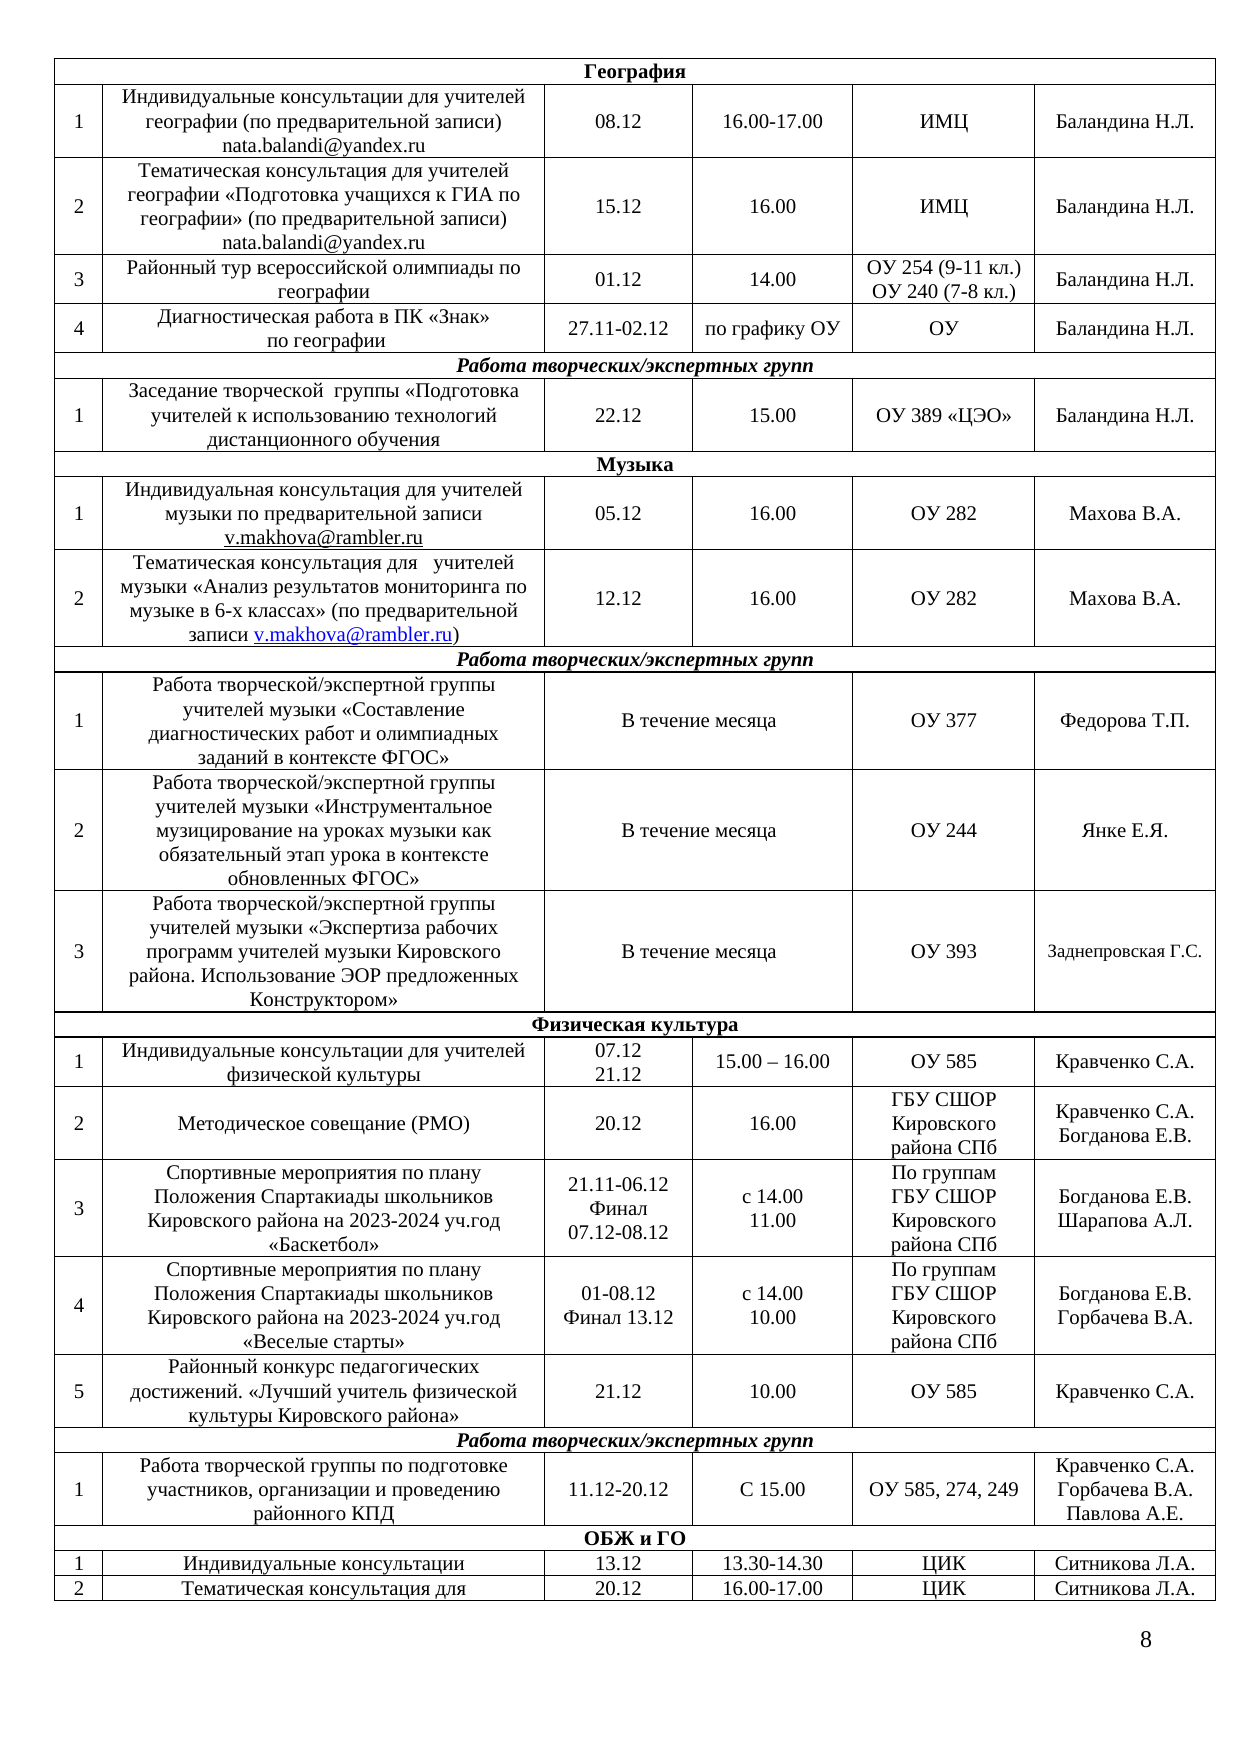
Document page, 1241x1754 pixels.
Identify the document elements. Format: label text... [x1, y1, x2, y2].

table_cell 2 [55, 550, 102, 646]
table_cell Районный конкурс педагогических достижений. «Лучший учитель физической культуры Кировского района» [103, 1355, 544, 1427]
table_cell 07.12 21.12 [545, 1038, 692, 1086]
table_cell 10.00 [693, 1355, 852, 1427]
table_cell 14.00 [693, 255, 852, 303]
table_cell 16.00-17.00 [693, 1576, 852, 1600]
table_cell 1 [55, 1551, 102, 1575]
table_cell Кравченко С.А. Горбачева В.А. Павлова А.Е. [1035, 1453, 1215, 1525]
table_cell 16.00 [693, 158, 852, 254]
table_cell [103, 1576, 544, 1600]
table_cell 20.12 [545, 1576, 692, 1600]
table_cell Ситникова Л.А. [1035, 1576, 1215, 1600]
table_cell ОУ 585, 274, 249 [853, 1453, 1034, 1525]
table_cell 01-08.12 Финал 13.12 [545, 1257, 692, 1353]
table_cell Индивидуальные консультации для учителей географии (по предварительной записи) nata.balandi@yandex.ru [103, 85, 544, 157]
table_cell 1 [55, 1038, 102, 1086]
table_cell Работа творческой/экспертной группы учителей музыки «Составление диагностических работ и олимпиадных заданий в контексте ФГОС» [103, 673, 544, 769]
table_cell Баландина Н.Л. [1035, 255, 1215, 303]
table_cell Музыка [55, 452, 1215, 476]
table_cell ИМЦ [853, 85, 1034, 157]
table_cell 3 [55, 255, 102, 303]
table_cell 16.00 [693, 550, 852, 646]
table_cell Тематическая консультация для учителей географии «Подготовка учащихся к ГИА по географии» (по предварительной записи) nata.balandi@yandex.ru [103, 158, 544, 254]
table_cell 21.12 [545, 1355, 692, 1427]
table_cell Работа творческой/экспертной группы учителей музыки «Экспертиза рабочих программ учителей музыки Кировского района. Использование ЭОР предложенных Конструктором» [103, 891, 544, 1011]
table_cell Индивидуальные консультации [103, 1551, 544, 1575]
table_cell Ситникова Л.А. [1035, 1551, 1215, 1575]
table_cell Кравченко С.А. [1035, 1355, 1215, 1427]
table_cell Баландина Н.Л. [1035, 85, 1215, 157]
table_cell по графику ОУ [693, 304, 852, 352]
table_cell Тематическая консультация для учителей музыки «Анализ результатов мониторинга по музыке в 6-х классах» (по предварительной записи v.makhova@rambler.ru) [103, 550, 544, 646]
table_cell Работа творческих/экспертных групп [55, 353, 1215, 377]
table_cell 15.00 [693, 379, 852, 451]
table_cell 3 [55, 1160, 102, 1256]
table_cell 1 [55, 379, 102, 451]
table_cell 1 [55, 1453, 102, 1525]
table_cell 21.11-06.12 Финал 07.12-08.12 [545, 1160, 692, 1256]
table_cell Заднепровская Г.С. [1035, 891, 1215, 1011]
table_cell Заседание творческой группы «Подготовка учителей к использованию технологий дистанционного обучения [103, 379, 544, 451]
table_cell По группам ГБУ СШОР Кировского района СПб [853, 1160, 1034, 1256]
table_cell Методическое совещание (РМО) [103, 1087, 544, 1159]
table_cell 01.12 [545, 255, 692, 303]
table_cell 4 [55, 1257, 102, 1353]
table_cell ОУ 389 «ЦЭО» [853, 379, 1034, 451]
table_cell Янке Е.Я. [1035, 770, 1215, 890]
table_cell 5 [55, 1355, 102, 1427]
table_cell Физическая культура [55, 1013, 1215, 1036]
table_cell 15.12 [545, 158, 692, 254]
table_cell 16.00 [693, 1087, 852, 1159]
table_cell 13.30-14.30 [693, 1551, 852, 1575]
table_cell В течение месяца [545, 770, 852, 890]
table_cell 13.12 [545, 1551, 692, 1575]
table_cell ЦИК [853, 1551, 1034, 1575]
table_cell 2 [55, 1576, 102, 1600]
table_cell ОУ 377 [853, 673, 1034, 769]
table_cell Махова В.А. [1035, 550, 1215, 646]
table_cell 12.12 [545, 550, 692, 646]
table_cell с 14.00 10.00 [693, 1257, 852, 1353]
table_cell ОУ 585 [853, 1355, 1034, 1427]
table_cell 27.11-02.12 [545, 304, 692, 352]
table_cell ИМЦ [853, 158, 1034, 254]
table_cell ОУ 282 [853, 477, 1034, 549]
table_cell 2 [55, 1087, 102, 1159]
table_cell ОУ 282 [853, 550, 1034, 646]
table_cell ГБУ СШОР Кировского района СПб [853, 1087, 1034, 1159]
table_cell ОБЖ и ГО [55, 1526, 1215, 1550]
table_cell Баландина Н.Л. [1035, 158, 1215, 254]
table_cell Кравченко С.А. Богданова Е.В. [1035, 1087, 1215, 1159]
table_cell 11.12-20.12 [545, 1453, 692, 1525]
table_cell ЦИК [853, 1576, 1034, 1600]
table_cell 4 [55, 304, 102, 352]
table_cell Кравченко С.А. [1035, 1038, 1215, 1086]
table_cell Федорова Т.П. [1035, 673, 1215, 769]
table_cell 16.00 [693, 477, 852, 549]
table_cell Диагностическая работа в ПК «Знак» по географии [103, 304, 544, 352]
table_cell ОУ [853, 304, 1034, 352]
table_cell Спортивные мероприятия по плану Положения Спартакиады школьников Кировского района на 2023-2024 уч.год «Баскетбол» [103, 1160, 544, 1256]
table_cell По группам ГБУ СШОР Кировского района СПб [853, 1257, 1034, 1353]
table_cell Работа творческих/экспертных групп [55, 647, 1215, 671]
table_cell Работа творческих/экспертных групп [55, 1428, 1215, 1452]
table_cell ОУ 244 [853, 770, 1034, 890]
table_cell ОУ 254 (9-11 кл.) ОУ 240 (7-8 кл.) [853, 255, 1034, 303]
table_cell 05.12 [545, 477, 692, 549]
table_cell Работа творческой/экспертной группы учителей музыки «Инструментальное музицирование на уроках музыки как обязательный этап урока в контексте обновленных ФГОС» [103, 770, 544, 890]
table_cell Богданова Е.В. Шарапова А.Л. [1035, 1160, 1215, 1256]
table_cell 1 [55, 477, 102, 549]
table_cell 3 [55, 891, 102, 1011]
table_cell В течение месяца [545, 891, 852, 1011]
table_cell 15.00 – 16.00 [693, 1038, 852, 1086]
table_cell 1 [55, 673, 102, 769]
table_cell Богданова Е.В. Горбачева В.А. [1035, 1257, 1215, 1353]
table_cell Баландина Н.Л. [1035, 304, 1215, 352]
table_cell Индивидуальные консультации для учителей физической культуры [103, 1038, 544, 1086]
table_cell 16.00-17.00 [693, 85, 852, 157]
table_cell Баландина Н.Л. [1035, 379, 1215, 451]
table_cell 08.12 [545, 85, 692, 157]
table_cell Махова В.А. [1035, 477, 1215, 549]
table_cell В течение месяца [545, 673, 852, 769]
table_cell Спортивные мероприятия по плану Положения Спартакиады школьников Кировского района на 2023-2024 уч.год «Веселые старты» [103, 1257, 544, 1353]
table_cell 2 [55, 770, 102, 890]
table_cell с 14.00 11.00 [693, 1160, 852, 1256]
table_cell ОУ 393 [853, 891, 1034, 1011]
table_cell Работа творческой группы по подготовке участников, организации и проведению районного КПД [103, 1453, 544, 1525]
table_cell 2 [55, 158, 102, 254]
table_cell Районный тур всероссийской олимпиады по географии [103, 255, 544, 303]
table_cell С 15.00 [693, 1453, 852, 1525]
table_cell 1 [55, 85, 102, 157]
table_cell Индивидуальная консультация для учителей музыки по предварительной записи v.makhova@rambler.ru [103, 477, 544, 549]
table_cell ОУ 585 [853, 1038, 1034, 1086]
table_cell 22.12 [545, 379, 692, 451]
table_header География [55, 59, 1215, 83]
table_cell 20.12 [545, 1087, 692, 1159]
